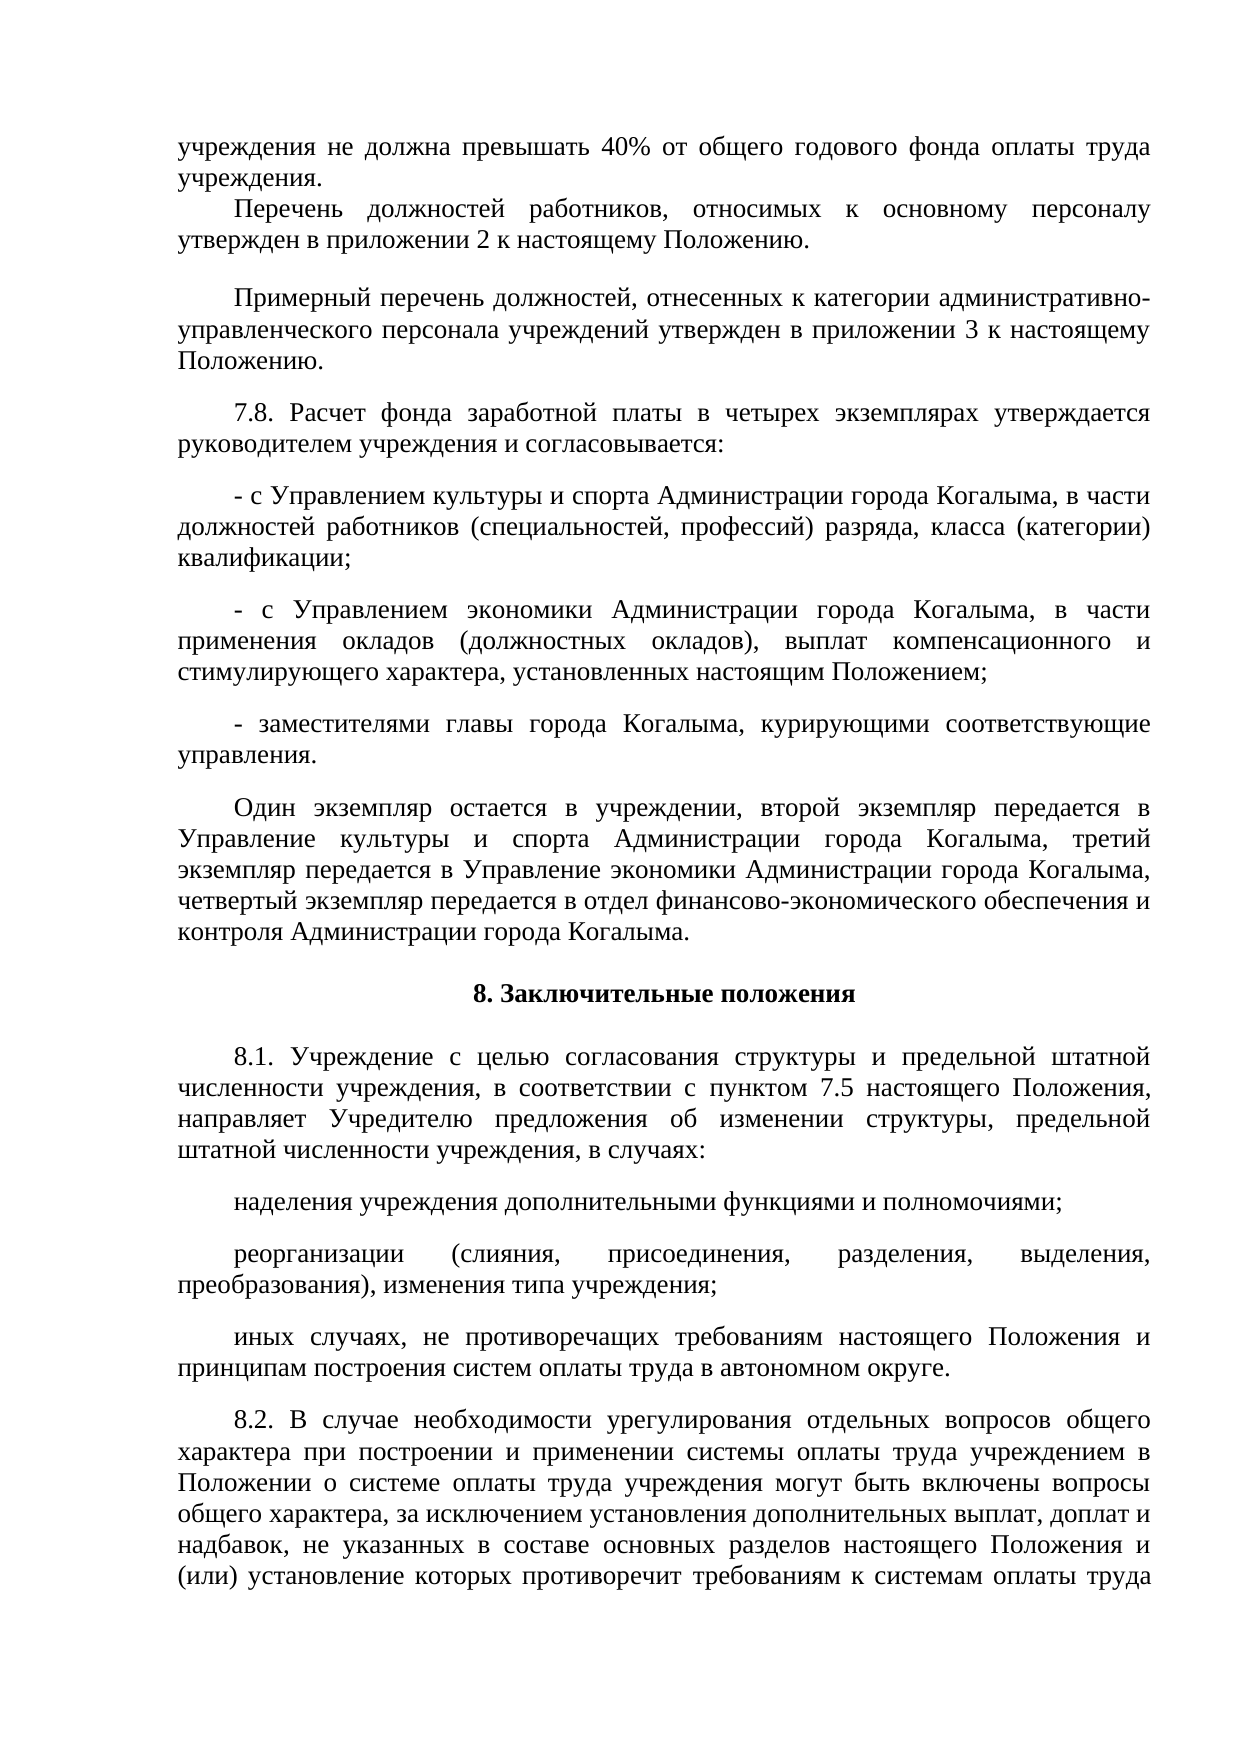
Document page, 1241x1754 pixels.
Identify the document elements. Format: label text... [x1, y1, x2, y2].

text Один экземпляр остается в учреждении, второй экземпляр передается в Управление культуры и спорта Администрации города Когалыма, третий экземпляр передается в Управление экономики Администрации города Когалыма, четвертый экземпляр передается в отдел финансово-экономического обеспечения и контроля Администрации города Когалыма. [177, 791, 1152, 946]
text Примерный перечень должностей, отнесенных к категории административно-управленческого персонала учреждений утвержден в приложении 3 к настоящему Положению. [177, 282, 1152, 375]
text - с Управлением культуры и спорта Администрации города Когалыма, в части должностей работников (специальностей, профессий) разряда, класса (категории) квалификации; [177, 479, 1152, 572]
text 7.8. Расчет фонда заработной платы в четырех экземплярах утверждается руководителем учреждения и согласовывается: [177, 396, 1152, 458]
text Перечень должностей работников, относимых к основному персоналу утвержден в приложении 2 к настоящему Положению. [177, 192, 1152, 254]
title 8. Заключительные положения [177, 977, 1152, 1009]
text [177, 130, 1152, 192]
text - с Управлением экономики Администрации города Когалыма, в части применения окладов (должностных окладов), выплат компенсационного и стимулирующего характера, установленных настоящим Положением; [177, 593, 1152, 687]
text - заместителями главы города Когалыма, курирующими соответствующие управления. [177, 707, 1152, 770]
text наделения учреждения дополнительными функциями и полномочиями; [177, 1185, 1152, 1216]
text 8.1. Учреждение с целью согласования структуры и предельной штатной численности учреждения, в соответствии с пунктом 7.5 настоящего Положения, направляет Учредителю предложения об изменении структуры, предельной штатной численности учреждения, в случаях: [177, 1040, 1152, 1164]
text реорганизации (слияния, присоединения, разделения, выделения, преобразования), изменения типа учреждения; [177, 1237, 1152, 1299]
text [177, 1403, 1152, 1590]
text иных случаях, не противоречащих требованиям настоящего Положения и принципам построения систем оплаты труда в автономном округе. [177, 1320, 1152, 1383]
